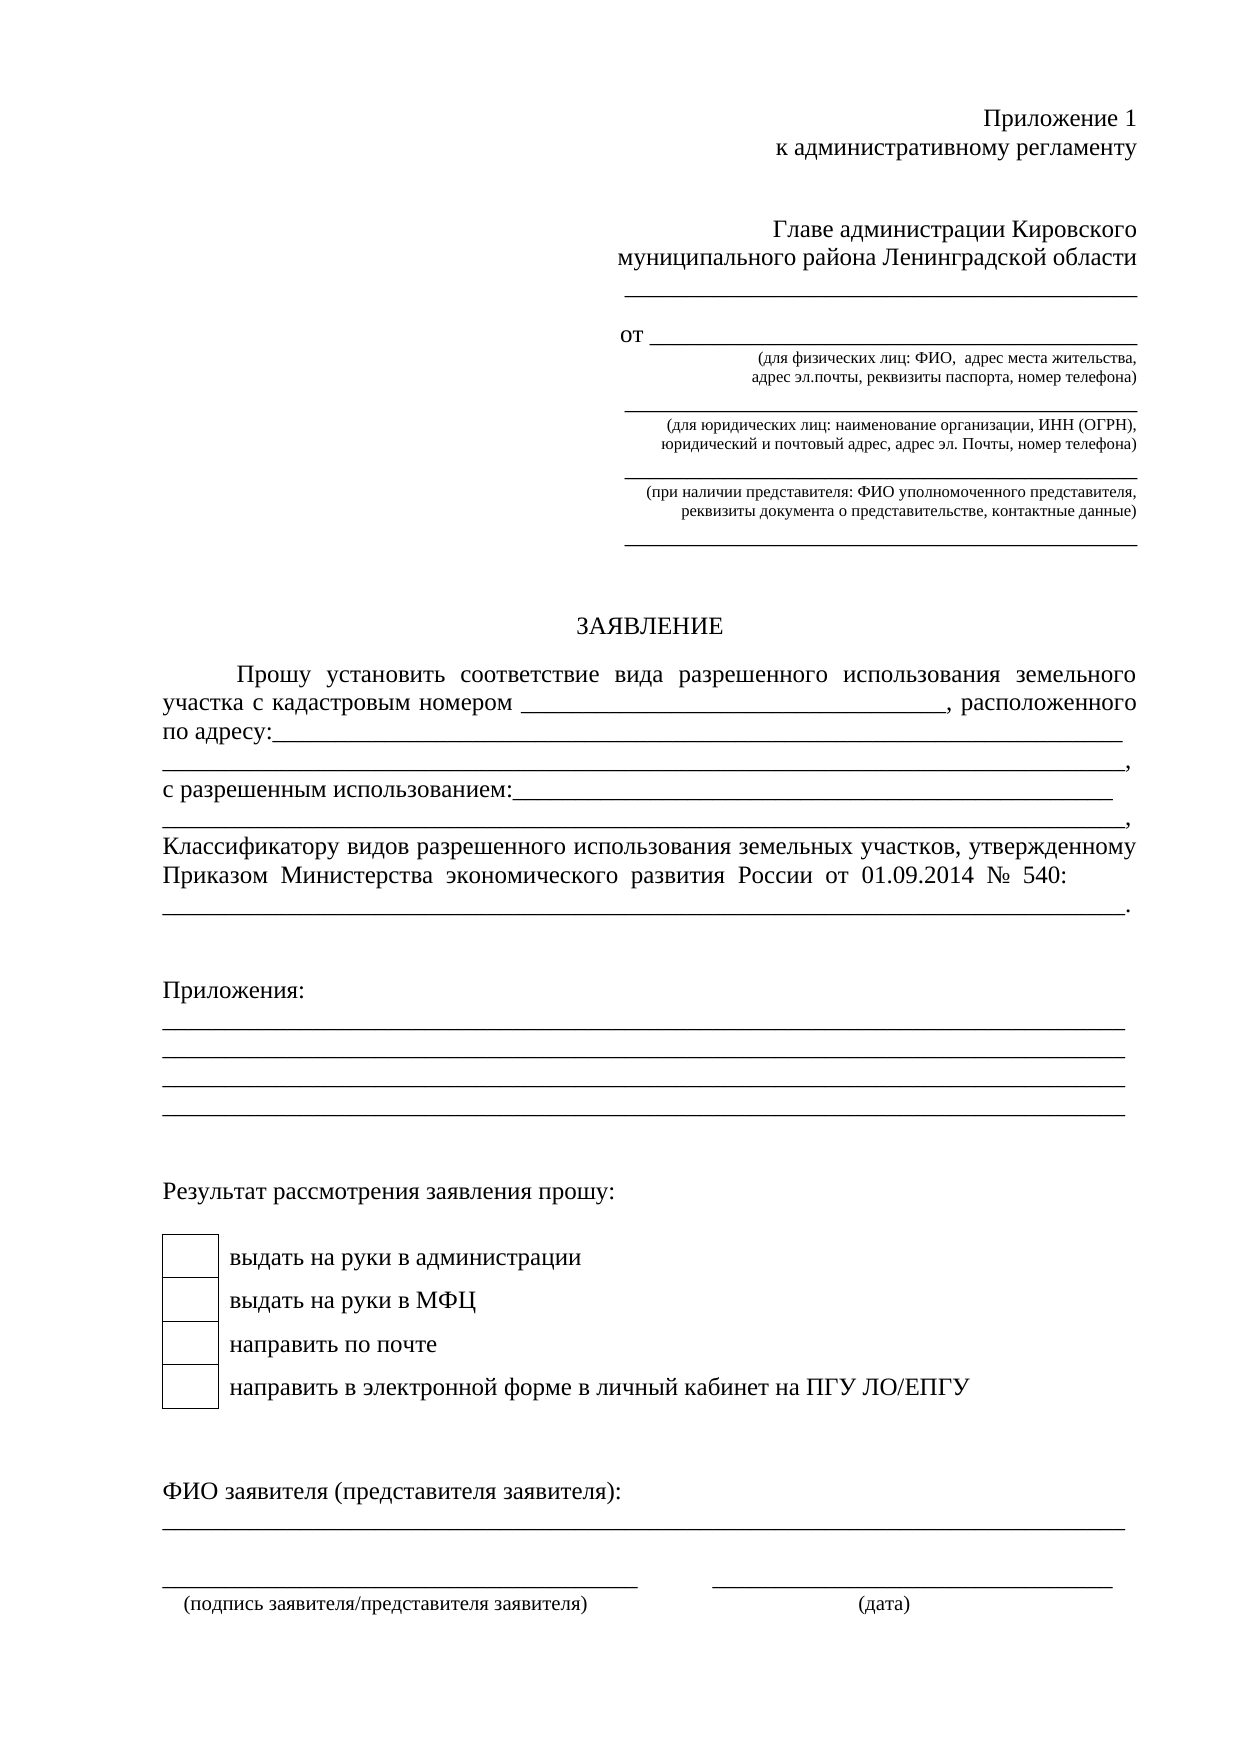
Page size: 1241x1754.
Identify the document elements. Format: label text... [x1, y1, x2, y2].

text _____________________________________________________________________________ [162, 1061, 1137, 1090]
text _________________________________________ [162, 453, 1137, 482]
table_header выдать на руки в администрации [219, 1234, 1240, 1277]
text _____________________________________________________________________________, с разрешенным использованием:________________________________________________ [162, 745, 1137, 802]
table_cell [163, 1278, 218, 1321]
text _____________________________________________________________________________ [162, 1090, 1137, 1119]
text адрес эл.почты, реквизиты паспорта, номер телефона) [162, 367, 1137, 386]
text Главе администрации Кировского [162, 214, 1137, 242]
text (для юридических лиц: наименование организации, ИНН (ОГРН), [162, 415, 1137, 434]
text _____________________________________________________________________________. [162, 889, 1137, 917]
text Приложение 1 [162, 103, 1137, 132]
text _____________________________________________________________________________, Классификатору видов разрешенного использования земельных участков, утвержденному Приказом Министерства экономического развития России от 01.09.2014 № 540: [162, 802, 1137, 889]
text Результат рассмотрения заявления прошу: [162, 1176, 1137, 1205]
text ФИО заявителя (представителя заявителя): [162, 1476, 1137, 1504]
text (для физических лиц: ФИО, адрес места жительства, [162, 348, 1137, 367]
table_cell направить в электронной форме в личный кабинет на ПГУ ЛО/ЕПГУ [219, 1364, 1240, 1408]
table_cell направить по почте [219, 1321, 1240, 1364]
text Прошу установить соответствие вида разрешенного использования земельного участка с кадастровым номером __________________________________, расположенного по адресу:____________________________________________________________________ [162, 659, 1137, 745]
text _____________________________________________________________________________ [162, 1504, 1137, 1533]
text реквизиты документа о представительстве, контактные данные) [162, 501, 1137, 520]
table_cell [163, 1322, 218, 1364]
text Приложения: _____________________________________________________________________________ [162, 975, 1137, 1032]
text к административному регламенту [162, 132, 1137, 161]
text _________________________________________ [162, 386, 1137, 415]
table_header [163, 1235, 218, 1277]
text (при наличии представителя: ФИО уполномоченного представителя, [162, 482, 1137, 501]
text юридический и почтовый адрес, адрес эл. Почты, номер телефона) [162, 434, 1137, 453]
text (подпись заявителя/представителя заявителя) (дата) [162, 1591, 1137, 1615]
text _____________________________________________________________________________ [162, 1032, 1137, 1061]
text ЗАЯВЛЕНИЕ [162, 611, 1137, 639]
text _________________________________________ [162, 271, 1137, 300]
table_cell [163, 1365, 218, 1408]
table_cell выдать на руки в МФЦ [219, 1277, 1240, 1321]
text ______________________________________ ________________________________ [162, 1562, 1137, 1591]
text от _______________________________________ [162, 319, 1137, 348]
text _________________________________________ [162, 520, 1137, 549]
text муниципального района Ленинградской области [162, 242, 1137, 271]
